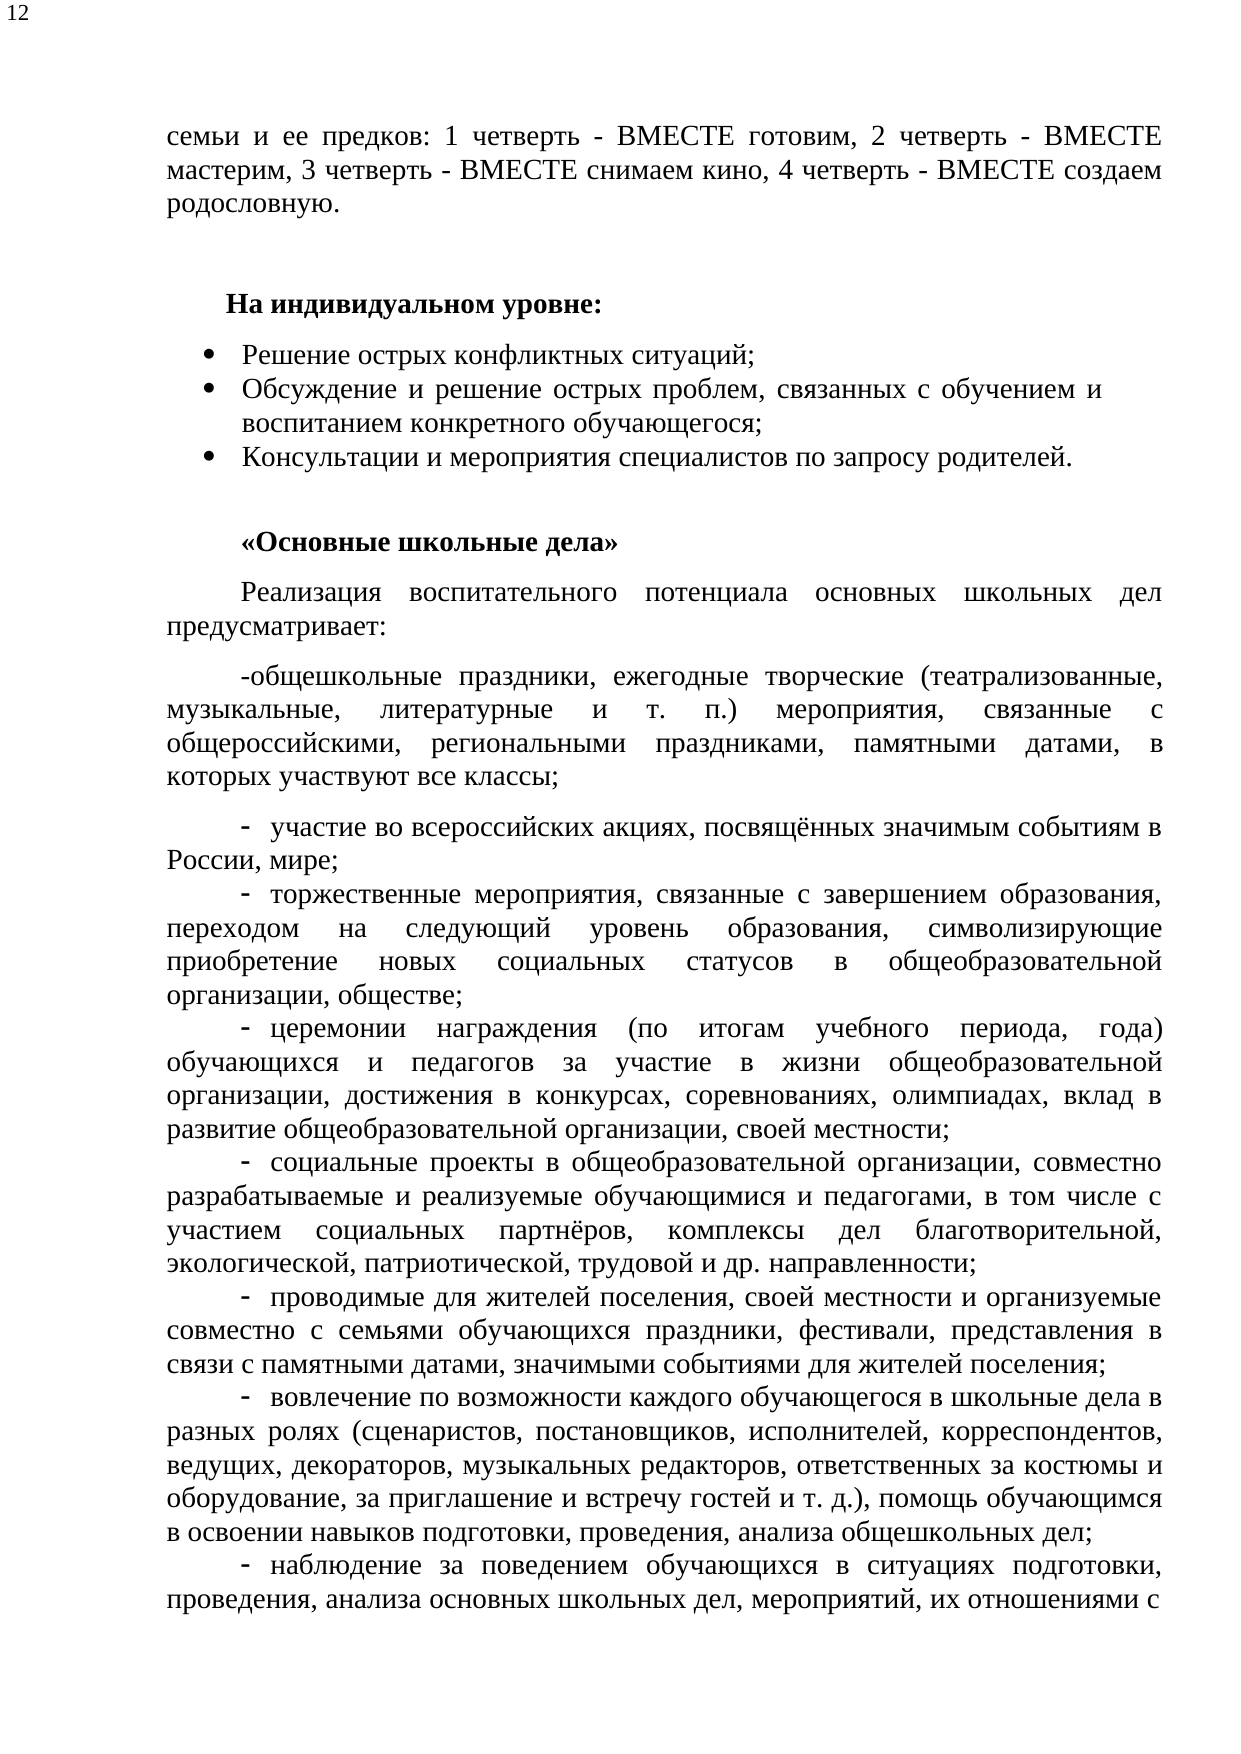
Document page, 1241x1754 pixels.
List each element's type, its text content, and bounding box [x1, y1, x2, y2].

text -общешкольные праздники, ежегодные творческие (театрализованные, музыкальные, литературные и т. п.) мероприятия, связанные с общероссийскими, региональными праздниками, памятными датами, в которых участвуют все классы; [166, 658, 1163, 792]
list церемонии награждения (по итогам учебного периода, года) обучающихся и педагогов за участие в жизни общеобразовательной организации, достижения в конкурсах, соревнованиях, олимпиадах, вклад в развитие общеобразовательной организации, своей местности; [166, 1010, 1163, 1144]
list торжественные мероприятия, связанные с завершением образования, переходом на следующий уровень образования, символизирующие приобретение новых социальных статусов в общеобразовательной организации, обществе; [166, 876, 1162, 1010]
list участие во всероссийских акциях, посвящённых значимым событиям в России, мире; [166, 809, 1163, 876]
list социальные проекты в общеобразовательной организации, совместно разрабатываемые и реализуемые обучающимися и педагогами, в том числе с участием социальных партнёров, комплексы дел благотворительной, экологической, патриотической, трудовой и др. направленности; [166, 1144, 1162, 1279]
text Реализация воспитательного потенциала основных школьных дел предусматривает: [166, 574, 1162, 641]
list Решение острых конфликтных ситуаций; [204, 336, 1215, 371]
list вовлечение по возможности каждого обучающегося в школьные дела в разных ролях (сценаристов, постановщиков, исполнителей, корреспондентов, ведущих, декораторов, музыкальных редакторов, ответственных за костюмы и оборудование, за приглашение и встречу гостей и т. д.), помощь обучающимся в освоении навыков подготовки, проведения, анализа общешкольных дел; [166, 1379, 1163, 1547]
list Консультации и мероприятия специалистов по запросу родителей. [204, 439, 1215, 474]
list проводимые для жителей поселения, своей местности и организуемые совместно с семьями обучающихся праздники, фестивали, представления в связи с памятными датами, значимыми событиями для жителей поселения; [166, 1279, 1162, 1379]
list наблюдение за поведением обучающихся в ситуациях подготовки, проведения, анализа основных школьных дел, мероприятий, их отношениями с [166, 1547, 1162, 1614]
text «Основные школьные дела» [241, 524, 1215, 558]
text семьи и ее предков: 1 четверть - ВМЕСТЕ готовим, 2 четверть - ВМЕСТЕ мастерим, 3 четверть - ВМЕСТЕ снимаем кино, 4 четверть - ВМЕСТЕ создаем родословную. [166, 118, 1163, 219]
text На индивидуальном уровне: [226, 286, 1215, 320]
list Обсуждение и решение острых проблем, связанных с обучением и воспитанием конкретного обучающегося; [204, 371, 1162, 439]
